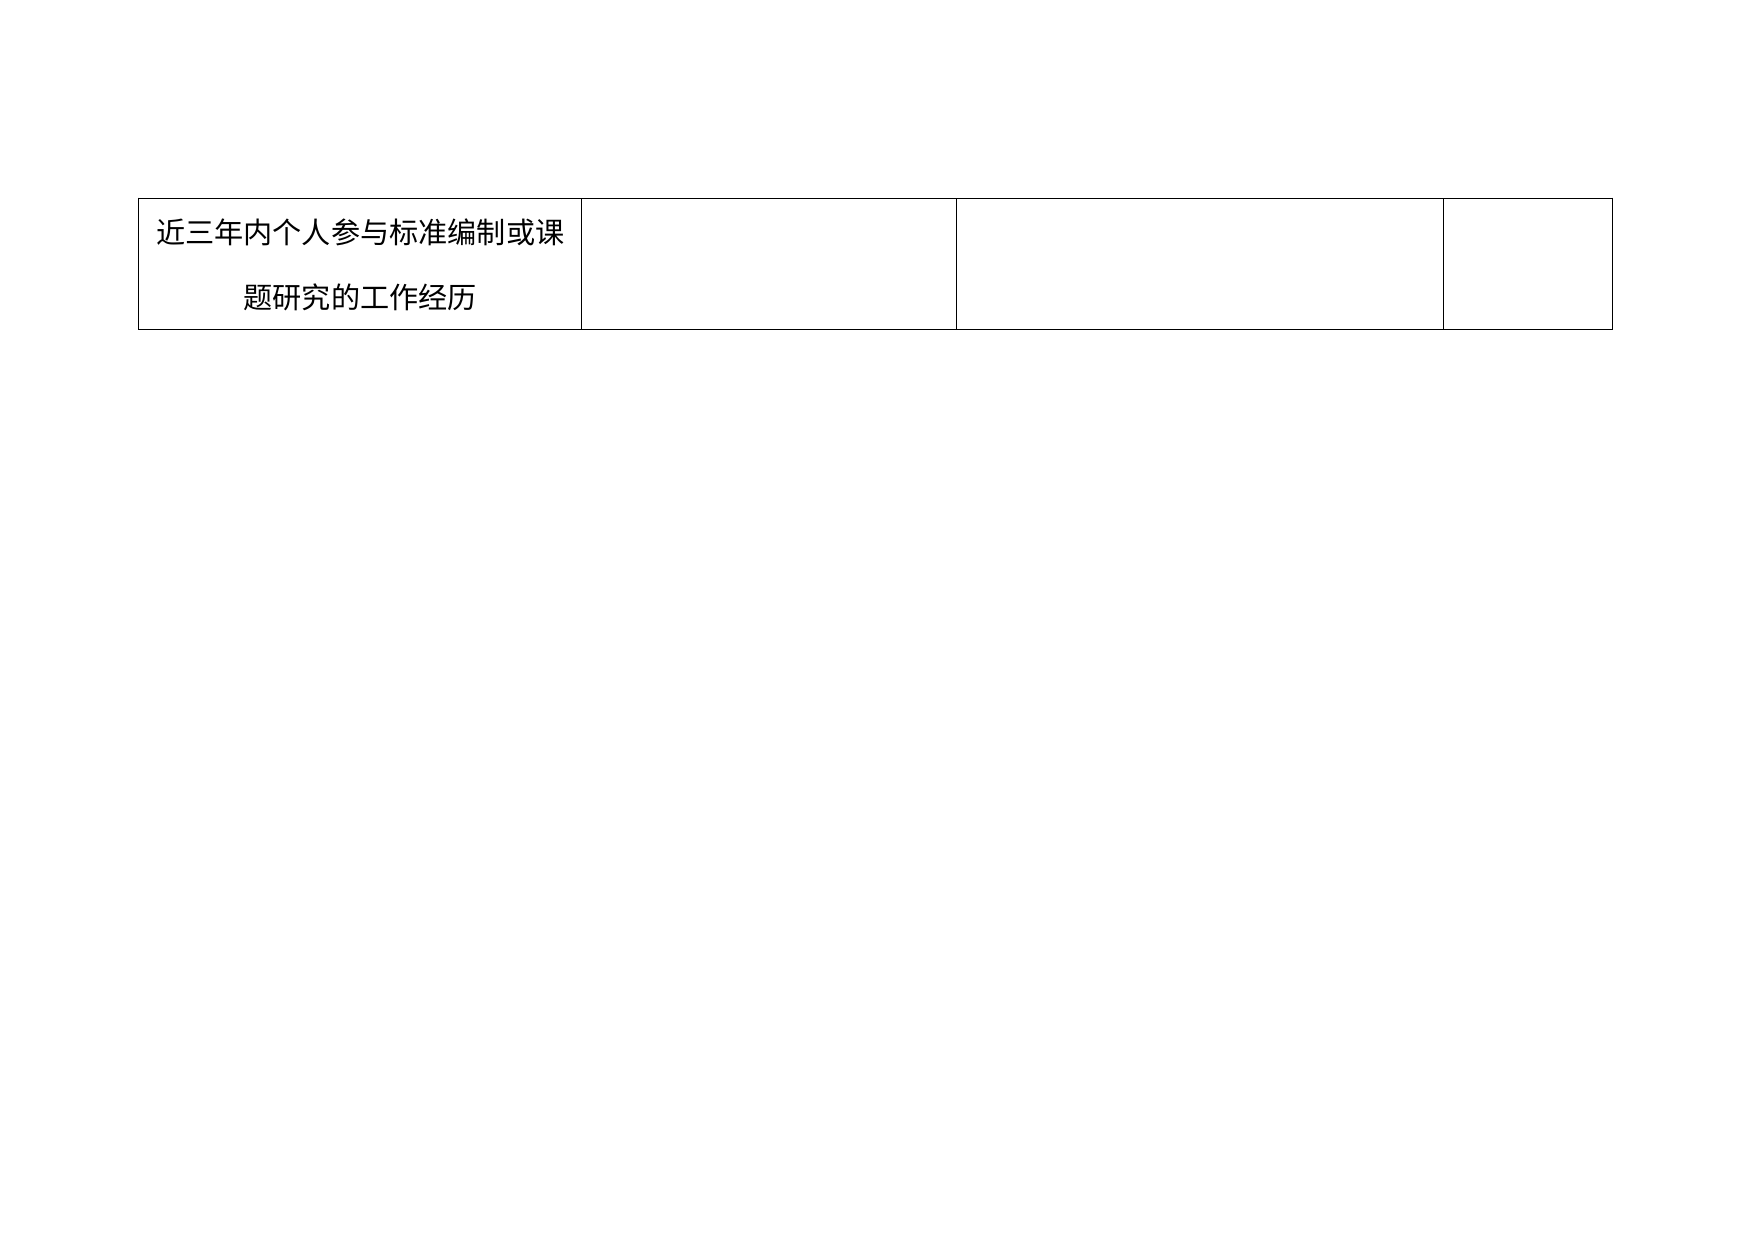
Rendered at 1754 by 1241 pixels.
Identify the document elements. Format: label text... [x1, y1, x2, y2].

table_cell 近三年内个人参与标准编制或课题研究的工作经历 [139, 199, 581, 329]
table_cell [1444, 199, 1612, 329]
table_cell [957, 199, 1443, 329]
table_cell [582, 199, 956, 329]
